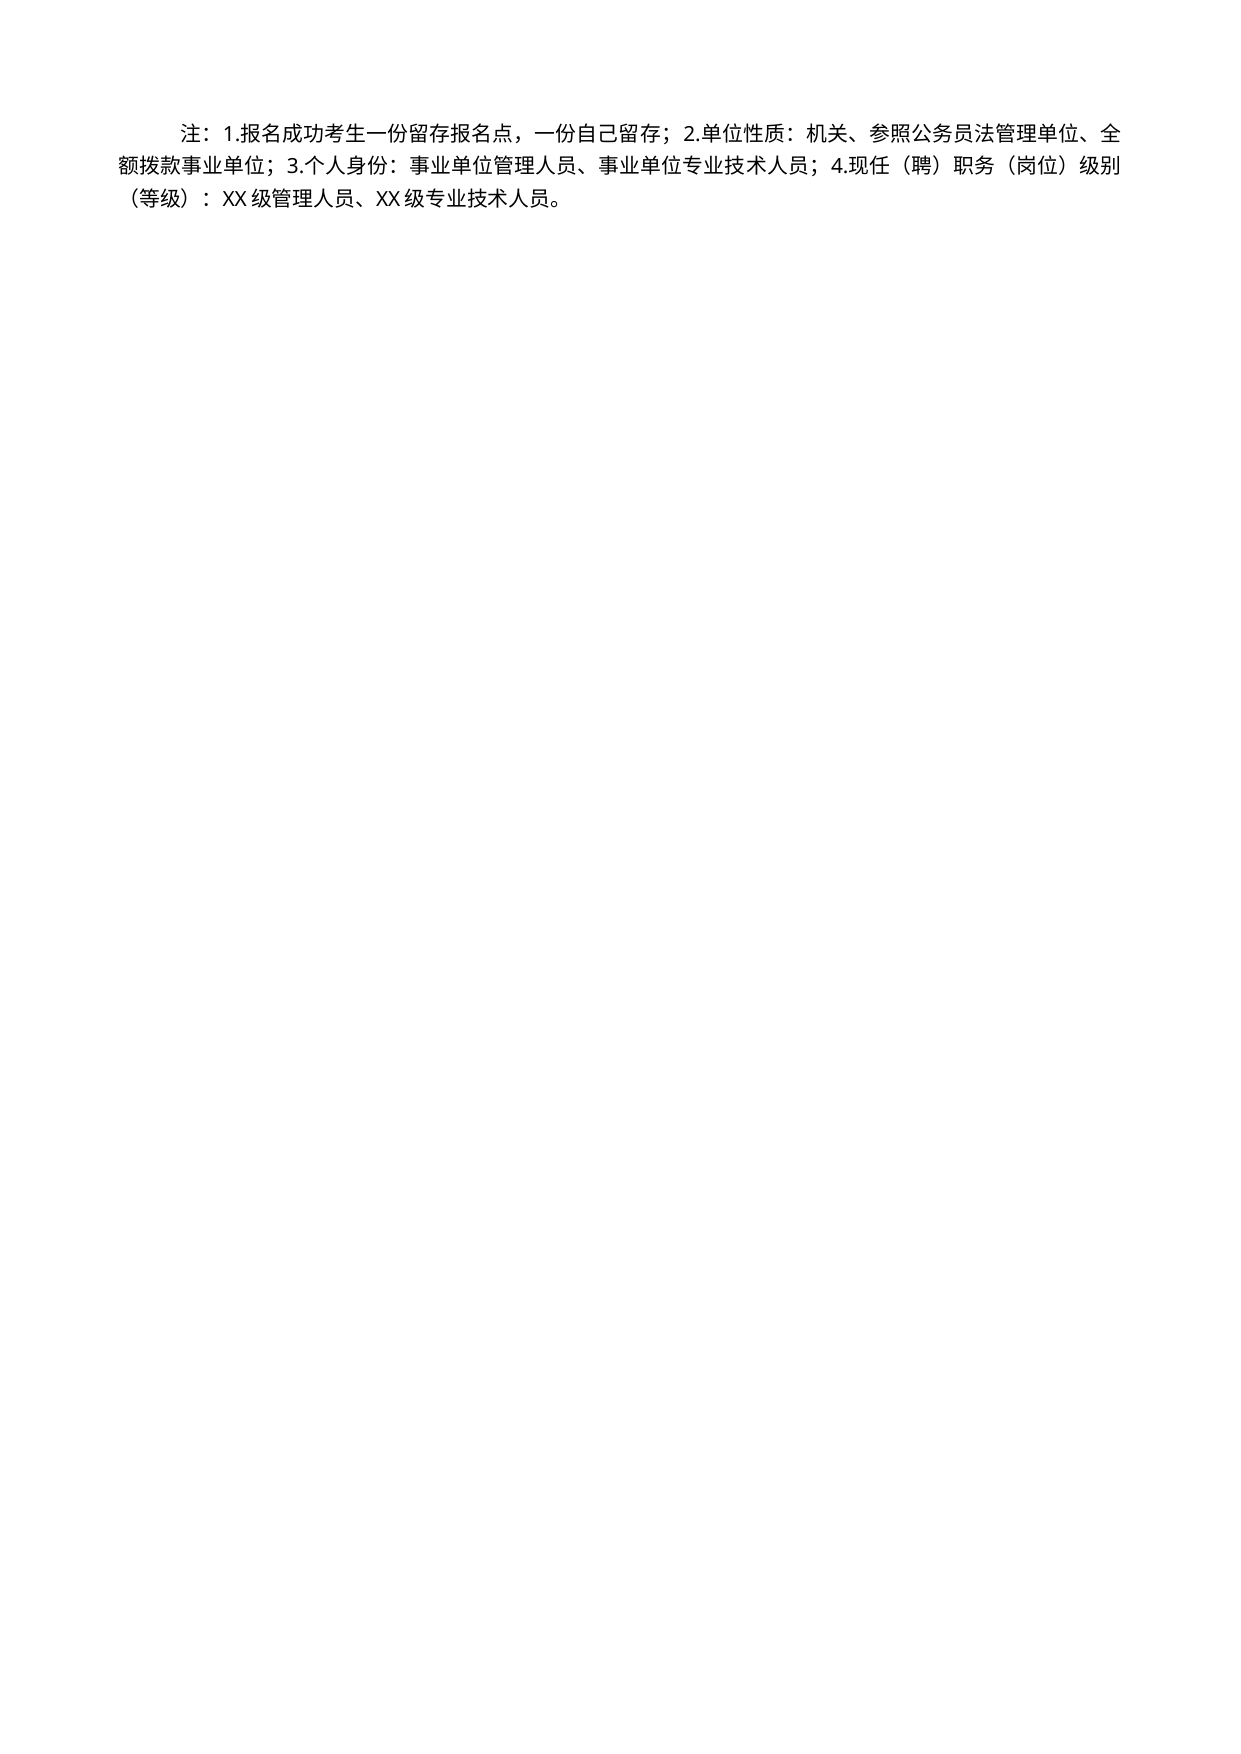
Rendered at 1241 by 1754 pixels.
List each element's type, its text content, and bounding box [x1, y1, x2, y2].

text 注：1.报名成功考生一份留存报名点，一份自己留存；2.单位性质：机关、参照公务员法管理单位、全额拨款事业单位；3.个人身份：事业单位管理人员、事业单位专业技术人员；4.现任（聘）职务（岗位）级别（等级）：XX级管理人员、XX级专业技术人员。 [118, 116, 1122, 213]
